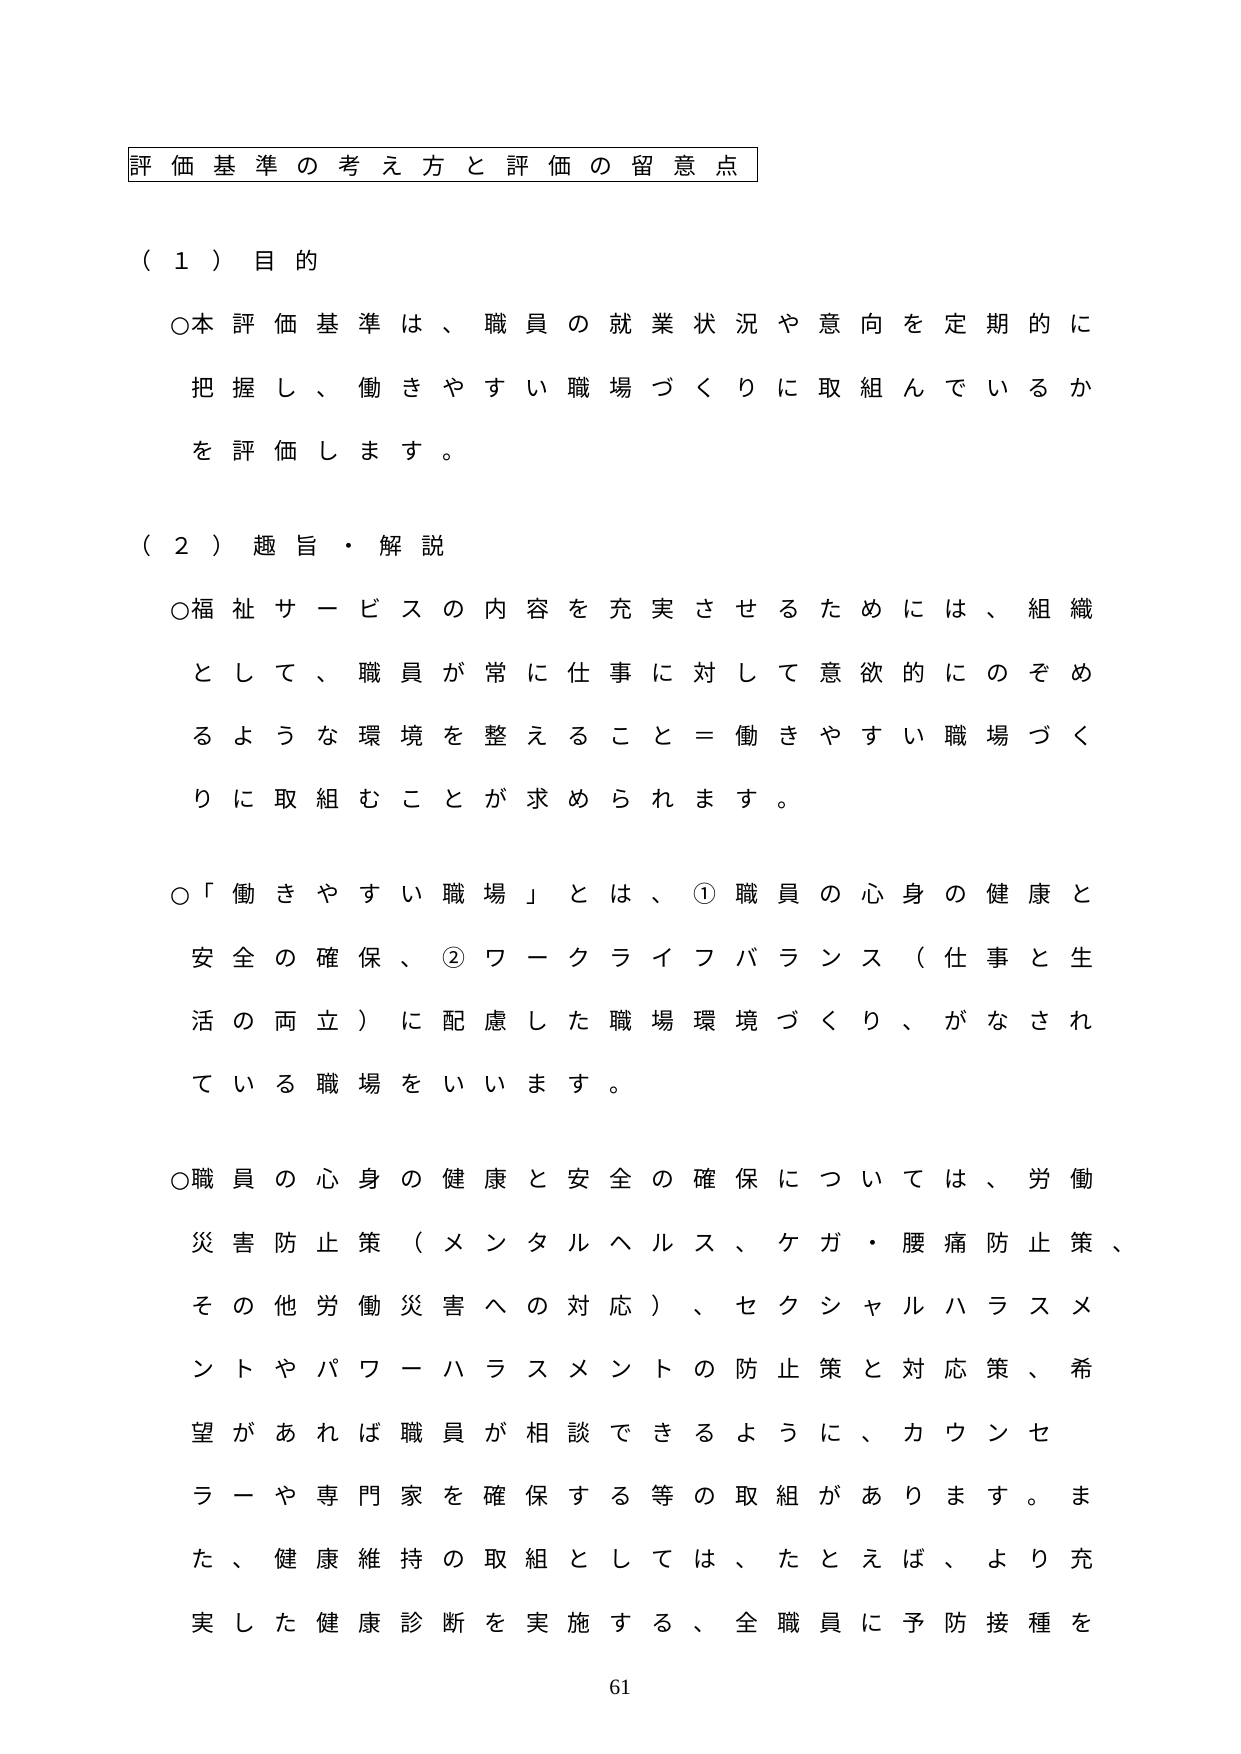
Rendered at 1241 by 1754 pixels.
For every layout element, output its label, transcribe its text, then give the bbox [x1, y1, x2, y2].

text （１）目的 [128, 228, 1112, 291]
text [149, 1146, 1112, 1653]
text ○「働きやすい職場」とは、①職員の心身の健康と安全の確保、②ワークライフバランス（仕事と生活の両立）に配慮した職場環境づくり、がなされている職場をいいます。 [149, 861, 1112, 1114]
text ○福祉サービスの内容を充実させるためには、組織として、職員が常に仕事に対して意欲的にのぞめるような環境を整えること＝働きやすい職場づくりに取組むことが求められます。 [149, 576, 1112, 829]
text （２）趣旨・解説 [128, 513, 1112, 576]
text ○本評価基準は、職員の就業状況や意向を定期的に把握し、働きやすい職場づくりに取組んでいるかを評価します。 [149, 291, 1112, 481]
text 評価基準の考え方と評価の留意点 [128, 133, 1112, 196]
